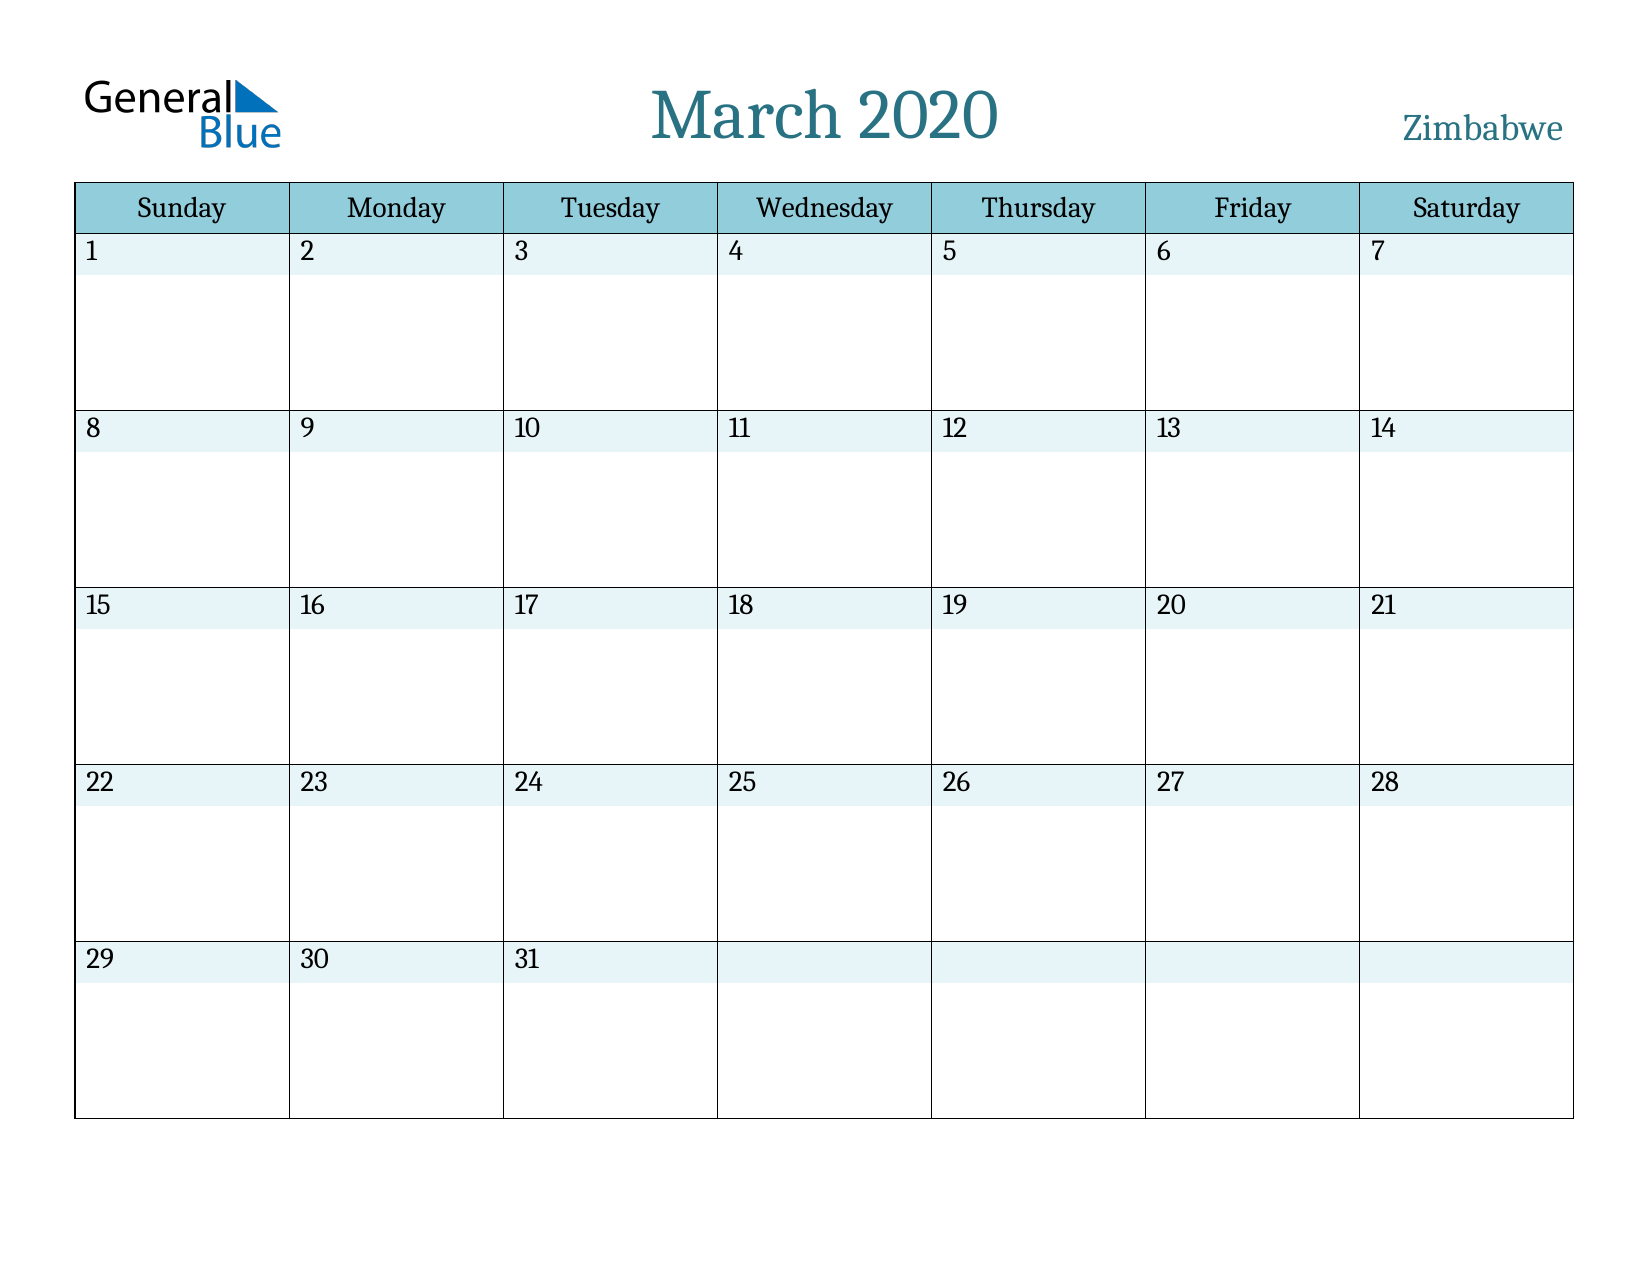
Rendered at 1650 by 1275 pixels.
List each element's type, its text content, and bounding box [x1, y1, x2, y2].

table_cell [718, 942, 931, 983]
table_cell Thursday [932, 183, 1145, 233]
table_cell [1146, 275, 1359, 410]
table_cell [76, 275, 289, 410]
table_cell Monday [290, 183, 503, 233]
table_cell [1360, 942, 1573, 983]
table_cell [718, 275, 931, 410]
table_cell 6 [1146, 234, 1359, 275]
table_cell Saturday [1360, 183, 1573, 233]
table_cell [932, 983, 1145, 1118]
table_header [75, 75, 503, 182]
table_cell 27 [1146, 765, 1359, 806]
table_cell Tuesday [504, 183, 717, 233]
table_cell [504, 452, 717, 587]
table_cell [1146, 983, 1359, 1118]
table_cell 2 [290, 234, 503, 275]
table_cell [1360, 275, 1573, 410]
table_cell 31 [504, 942, 717, 983]
table_cell [1146, 942, 1359, 983]
table_cell 13 [1146, 411, 1359, 452]
table_cell [1360, 452, 1573, 587]
table_cell [1146, 806, 1359, 941]
table_cell [1146, 629, 1359, 764]
table_cell 28 [1360, 765, 1573, 806]
table_cell 17 [504, 588, 717, 629]
table_cell [718, 983, 931, 1118]
table_cell 5 [932, 234, 1145, 275]
table_cell 20 [1146, 588, 1359, 629]
table_cell [932, 806, 1145, 941]
table_cell [718, 806, 931, 941]
table_cell 25 [718, 765, 931, 806]
table_cell [932, 942, 1145, 983]
table_cell [718, 629, 931, 764]
table_cell 19 [932, 588, 1145, 629]
table_cell Friday [1146, 183, 1359, 233]
table_cell [76, 806, 289, 941]
table_cell 1 [76, 234, 289, 275]
table_cell 7 [1360, 234, 1573, 275]
table_cell [290, 452, 503, 587]
table_cell 26 [932, 765, 1145, 806]
table_cell [76, 452, 289, 587]
table_cell 15 [76, 588, 289, 629]
picture [85, 80, 281, 148]
table_cell [1360, 806, 1573, 941]
table_cell 3 [504, 234, 717, 275]
table_cell 4 [718, 234, 931, 275]
table_cell [932, 275, 1145, 410]
table_header Zimbabwe [1146, 75, 1574, 182]
table_cell [504, 629, 717, 764]
table_cell [504, 275, 717, 410]
table_cell 21 [1360, 588, 1573, 629]
table_cell [290, 275, 503, 410]
table_cell [504, 983, 717, 1118]
table_cell 8 [76, 411, 289, 452]
table_cell 29 [76, 942, 289, 983]
table_cell [76, 983, 289, 1118]
table_cell 24 [504, 765, 717, 806]
table_cell [76, 629, 289, 764]
table_cell 14 [1360, 411, 1573, 452]
table_cell 10 [504, 411, 717, 452]
table_cell Sunday [76, 183, 289, 233]
table_cell [932, 452, 1145, 587]
table_cell 22 [76, 765, 289, 806]
table_cell Wednesday [718, 183, 931, 233]
table_cell [290, 629, 503, 764]
table_cell 23 [290, 765, 503, 806]
table_cell [290, 983, 503, 1118]
table_cell 11 [718, 411, 931, 452]
table_cell [290, 806, 503, 941]
table_cell [1146, 452, 1359, 587]
table_cell 12 [932, 411, 1145, 452]
table_cell 18 [718, 588, 931, 629]
table_cell [1360, 983, 1573, 1118]
table_cell [504, 806, 717, 941]
table_cell [1360, 629, 1573, 764]
table_cell 30 [290, 942, 503, 983]
table_cell [718, 452, 931, 587]
table_cell 16 [290, 588, 503, 629]
table_cell [932, 629, 1145, 764]
table_cell 9 [290, 411, 503, 452]
table_header March 2020 [503, 75, 1146, 182]
